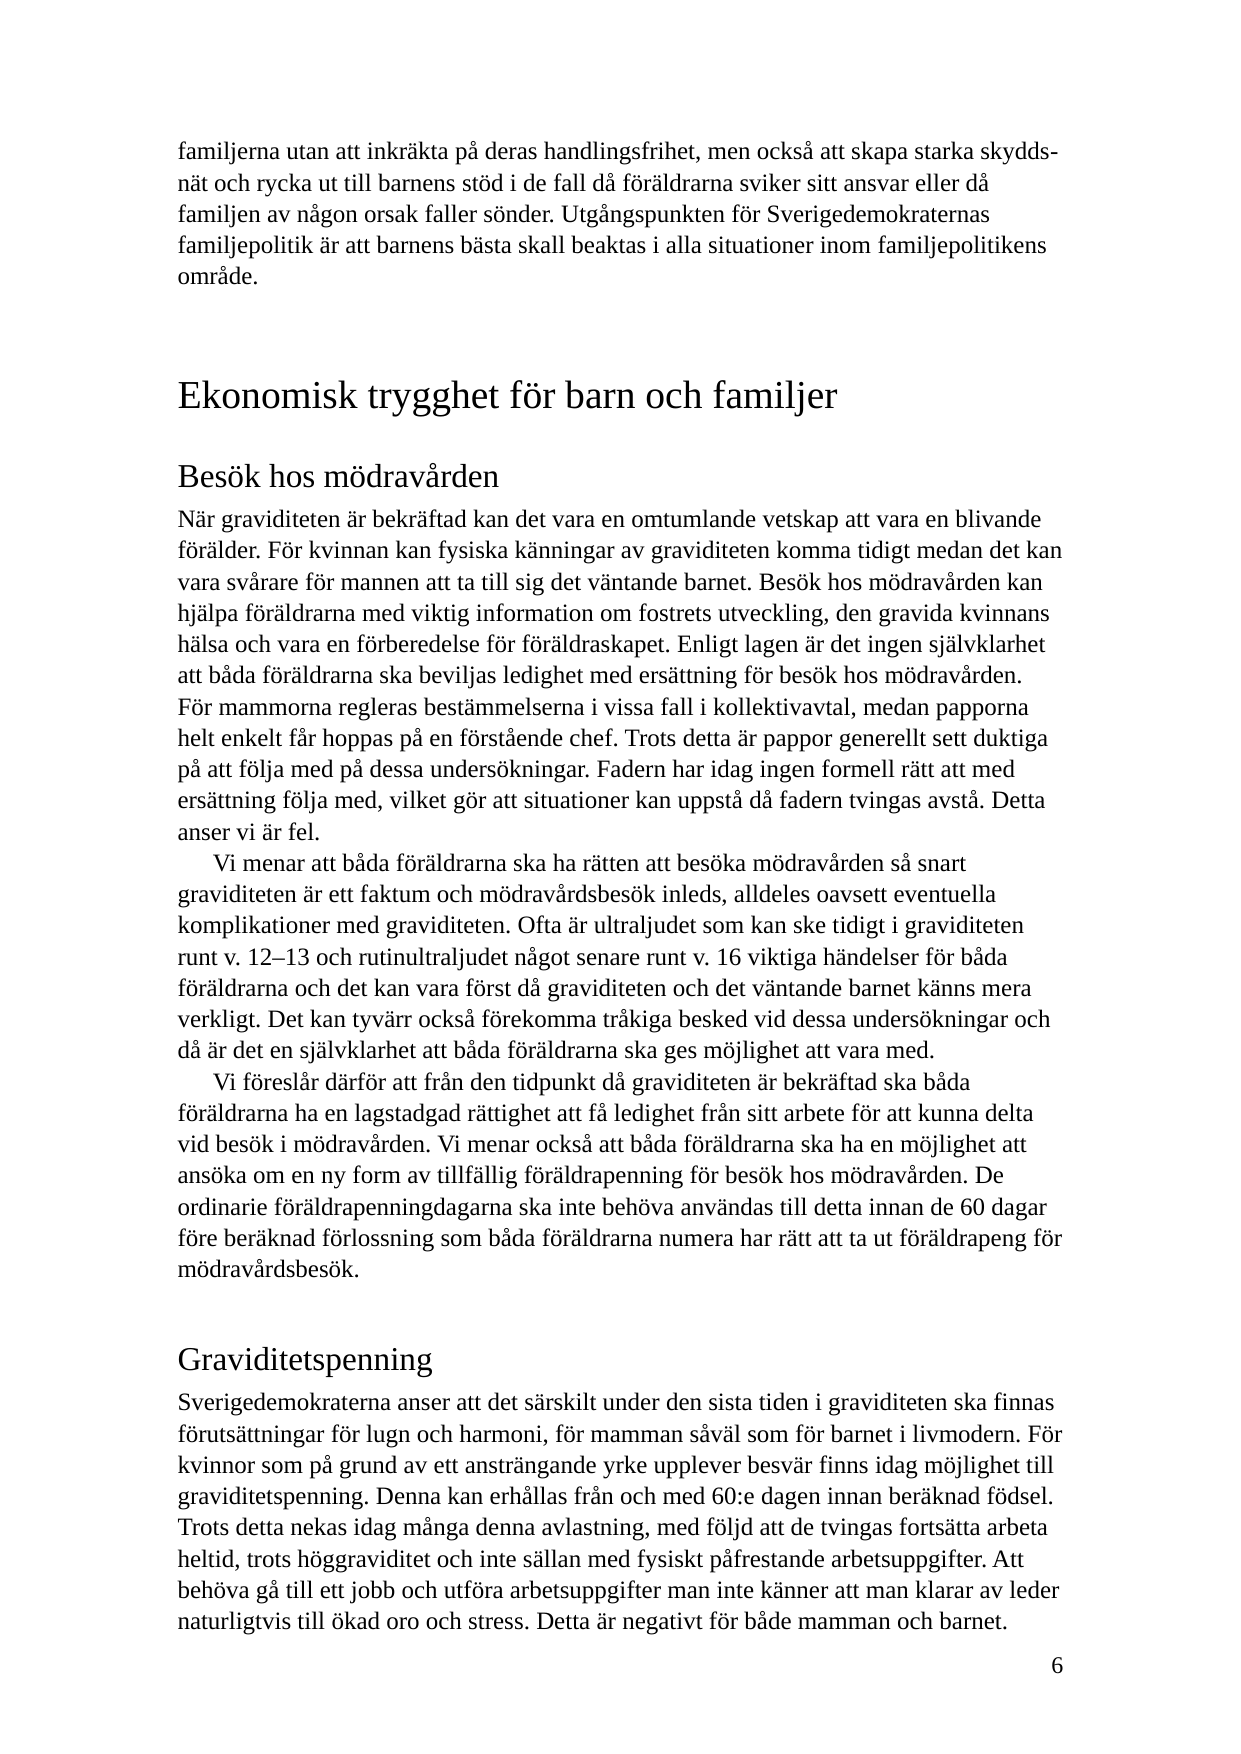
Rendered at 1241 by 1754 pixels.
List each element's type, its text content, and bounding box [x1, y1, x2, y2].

text När graviditeten är bekräftad kan det vara en omtumlande vetskap att vara en blivande förälder. För kvinnan kan fysiska känningar av graviditeten komma tidigt medan det kan vara svårare för mannen att ta till sig det väntande barnet. Besök hos mödravården kan hjälpa föräldrarna med viktig information om fostrets utveckling, den gravida kvinnans hälsa och vara en förberedelse för föräldraskapet. Enligt lagen är det ingen självklarhet att båda föräldrarna ska beviljas ledighet med ersättning för besök hos mödravården. För mammorna regleras bestämmelserna i vissa fall i kollektivavtal, medan papporna helt enkelt får hoppas på en förstående chef. Trots detta är pappor generellt sett duktiga på att följa med på dessa undersökningar. Fadern har idag ingen formell rätt att med ersättning följa med, vilket gör att situationer kan uppstå då fadern tvingas avstå. Detta anser vi är fel. [177, 502, 1063, 845]
subtitle Ekonomisk trygghet för barn och familjer [177, 376, 1063, 416]
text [177, 1385, 1063, 1635]
text Vi menar att båda föräldrarna ska ha rätten att besöka mödravården så snart graviditeten är ett faktum och mödravårdsbesök inleds, alldeles oavsett eventuella komplikationer med graviditeten. Ofta är ultraljudet som kan ske tidigt i graviditeten runt v. 12–13 och rutinultraljudet något senare runt v. 16 viktiga händelser för båda föräldrarna och det kan vara först då graviditeten och det väntande barnet känns mera verkligt. Det kan tyvärr också förekomma tråkiga besked vid dessa undersökningar och då är det en självklarhet att båda föräldrarna ska ges möjlighet att vara med. [177, 845, 1063, 1064]
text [177, 134, 1063, 290]
text Vi föreslår därför att från den tidpunkt då graviditeten är bekräftad ska båda föräldrarna ha en lagstadgad rättighet att få ledighet från sitt arbete för att kunna delta vid besök i mödravården. Vi menar också att båda föräldrarna ska ha en möjlighet att ansöka om en ny form av tillfällig föräldrapenning för besök hos mödravården. De ordinarie föräldrapenningdagarna ska inte behöva användas till detta innan de 60 dagar före beräknad förlossning som båda föräldrarna numera har rätt att ta ut föräldrapeng för mödravårdsbesök. [177, 1064, 1063, 1283]
subtitle Besök hos mödravården [177, 462, 1063, 493]
subtitle Graviditetspenning [177, 1345, 1063, 1377]
